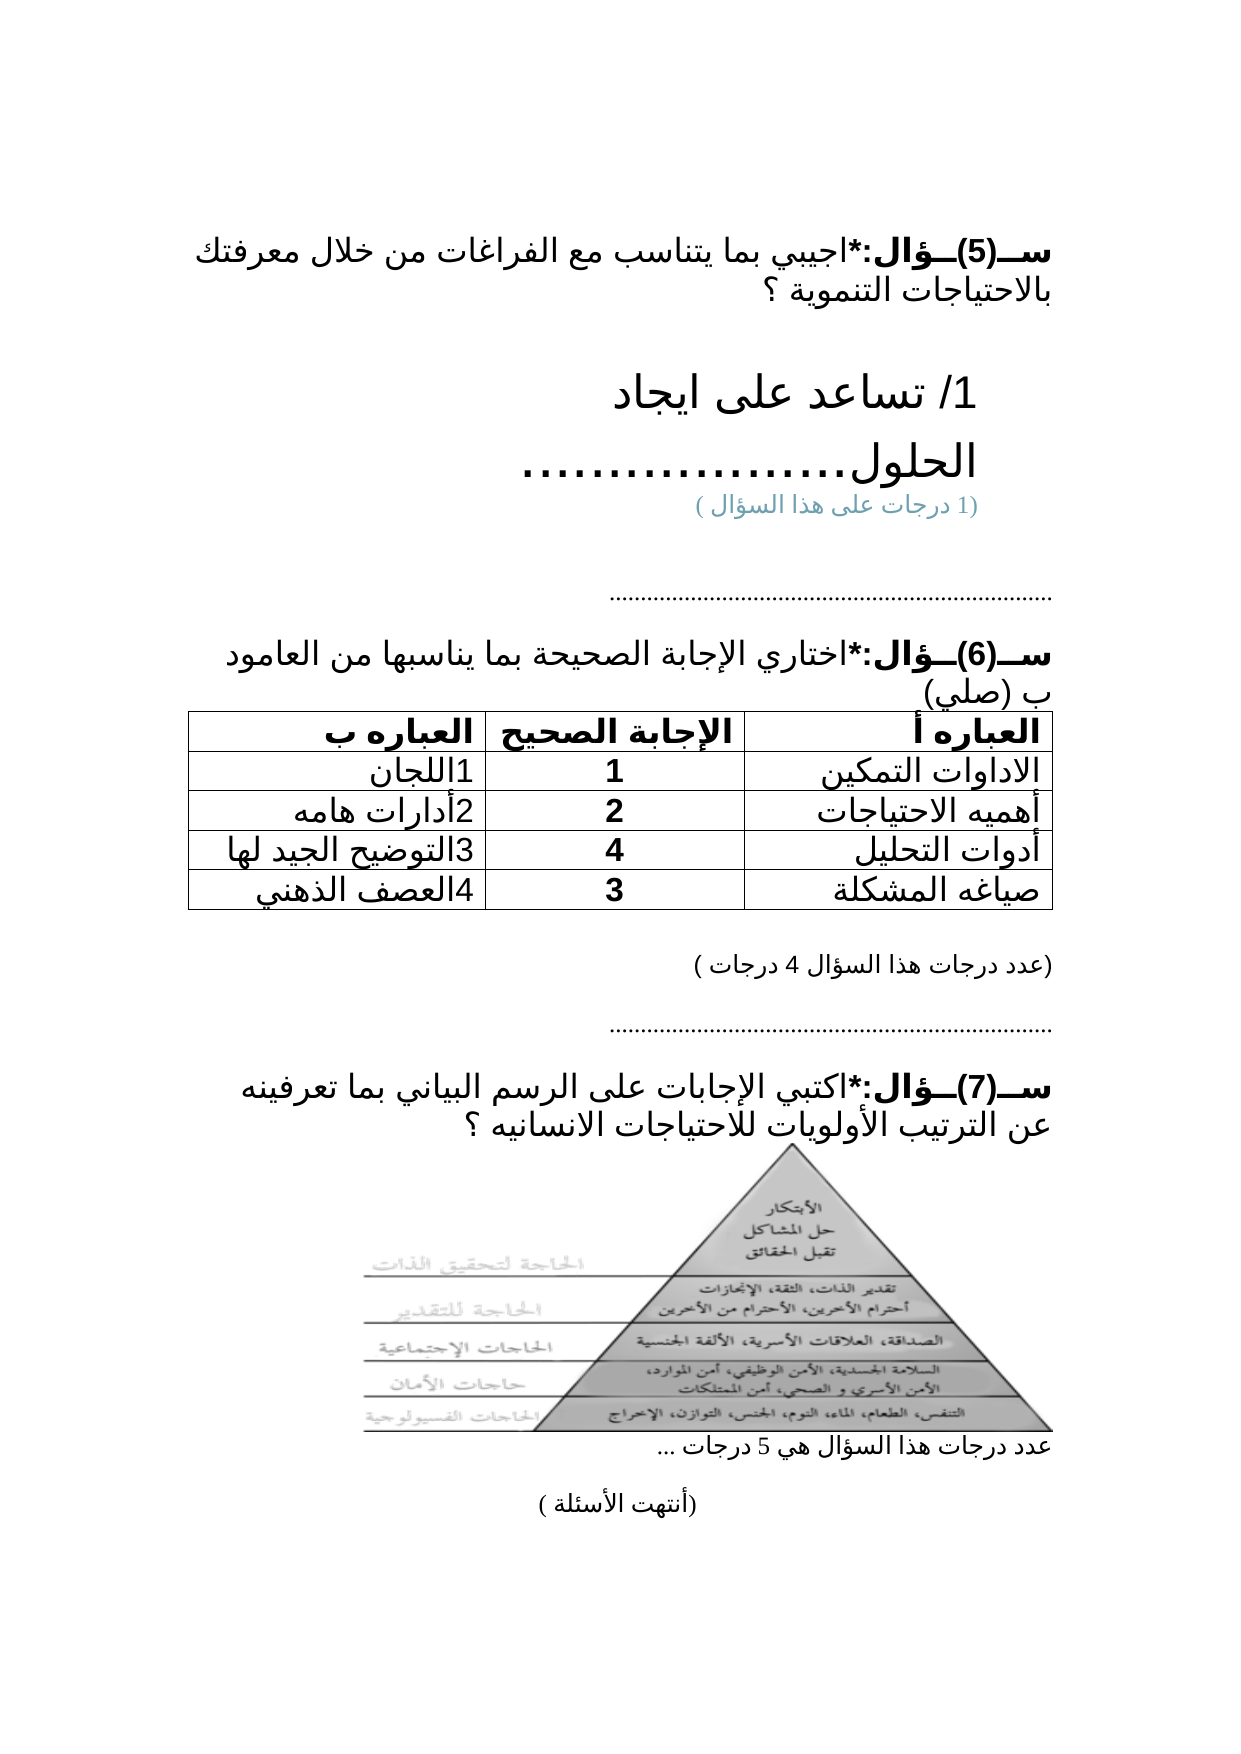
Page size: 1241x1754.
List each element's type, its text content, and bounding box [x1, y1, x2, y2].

table_cell 4 [486, 831, 744, 869]
text عدد درجات هذا السؤال هي 5 درجات ... [187, 1431, 1053, 1460]
text ....................................................................... [187, 1009, 1053, 1038]
table_cell 2 [486, 791, 744, 829]
table_header العباره أ [745, 712, 1052, 751]
table_cell 3 [486, 870, 744, 908]
table_header الإجابة الصحيح [486, 712, 744, 751]
list (1 درجات على هذا السؤال ) [187, 490, 1015, 519]
text ســ(6)ــؤال:*اختاري الإجابة الصحيحة بما يناسبها من العامود ب (صلي) [187, 634, 1053, 711]
table_cell الاداوات التمكين [745, 752, 1052, 790]
table_cell 1اللجان [189, 752, 485, 790]
table_cell 3التوضيح الجيد لها [189, 831, 485, 869]
table_cell أدوات التحليل [745, 831, 1052, 869]
list 1/ تساعد على ايجاد الحلول................... [187, 366, 1015, 490]
text ســ(7)ــؤال:*اكتبي الإجابات على الرسم البياني بما تعرفينه عن الترتيب الأولويات للاحتياجات الانسانيه ؟ [187, 1067, 1053, 1144]
text (أنتهت الأسئلة ) [187, 1489, 1053, 1518]
table_cell صياغه المشكلة [745, 870, 1052, 908]
table_cell 4العصف الذهني [189, 870, 485, 908]
text (عدد درجات هذا السؤال 4 درجات ) [187, 950, 1053, 979]
picture [363, 1143, 1053, 1432]
text ....................................................................... [187, 577, 1053, 605]
text ســ(5)ــؤال:*اجيبي بما يتناسب مع الفراغات من خلال معرفتك بالاحتياجات التنموية ؟ [187, 231, 1053, 308]
table_cell 1 [486, 752, 744, 790]
table_cell 2أدارات هامه [189, 791, 485, 829]
table_header العباره ب [189, 712, 485, 751]
table_cell أهميه الاحتياجات [745, 791, 1052, 829]
